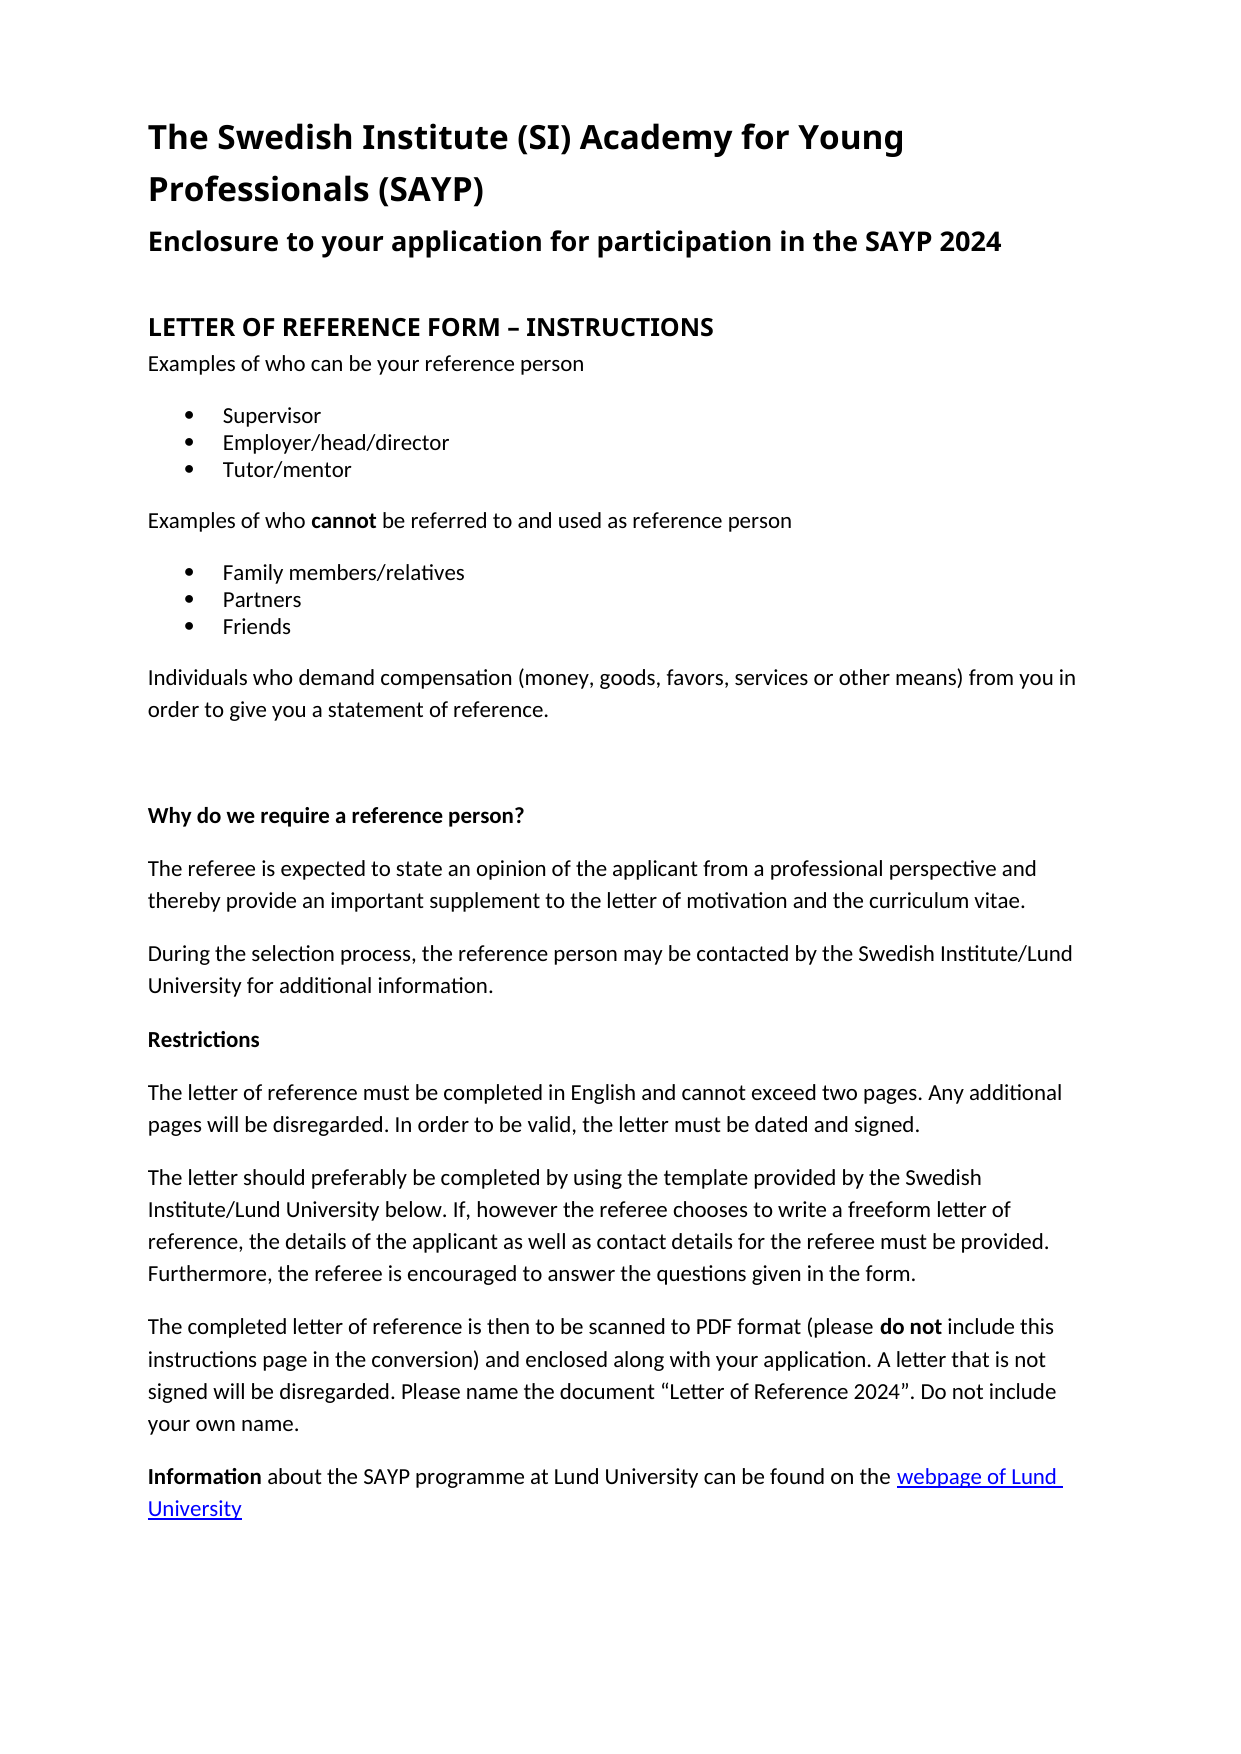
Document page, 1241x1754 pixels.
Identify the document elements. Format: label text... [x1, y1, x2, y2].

subtitle Enclosure to your application for participation in the SAYP 2024 [148, 222, 1092, 259]
list Supervisor [185, 402, 1092, 429]
text Examples of who can be your reference person [148, 349, 1092, 377]
subtitle Restrictions [148, 1025, 1092, 1053]
text Examples of who cannot be referred to and used as reference person [148, 506, 1092, 534]
text The referee is expected to state an opinion of the applicant from a professional perspective and thereby provide an important supplement to the letter of motivation and the curriculum vitae. [148, 854, 1092, 914]
text Information about the SAYP programme at Lund University can be found on the webpage of Lund University [148, 1462, 1092, 1522]
text The letter should preferably be completed by using the template provided by the Swedish Institute/Lund University below. If, however the referee chooses to write a freeform letter of reference, the details of the applicant as well as contact details for the referee must be provided. Furthermore, the referee is encouraged to answer the questions given in the form. [148, 1163, 1092, 1287]
list Partners [185, 586, 1092, 613]
text The completed letter of reference is then to be scanned to PDF format (please do not include this instructions page in the conversion) and enclosed along with your application. A letter that is not signed will be disregarded. Please name the document “Letter of Reference 2024”. Do not include your own name. [148, 1312, 1092, 1437]
list Tutor/mentor [185, 456, 1092, 483]
list Employer/head/director [185, 429, 1092, 456]
subtitle Why do we require a reference person? [148, 801, 1092, 829]
list Friends [185, 613, 1092, 640]
list Family members/relatives [185, 559, 1092, 586]
subtitle The Swedish Institute (SI) Academy for Young Professionals (SAYP) [148, 114, 1092, 211]
text The letter of reference must be completed in English and cannot exceed two pages. Any additional pages will be disregarded. In order to be valid, the letter must be dated and signed. [148, 1078, 1092, 1138]
text Individuals who demand compensation (money, goods, favors, services or other means) from you in order to give you a statement of reference. [148, 663, 1092, 723]
subtitle LETTER OF REFERENCE FORM – INSTRUCTIONS [148, 309, 1092, 343]
text During the selection process, the reference person may be contacted by the Swedish Institute/Lund University for additional information. [148, 939, 1092, 1000]
